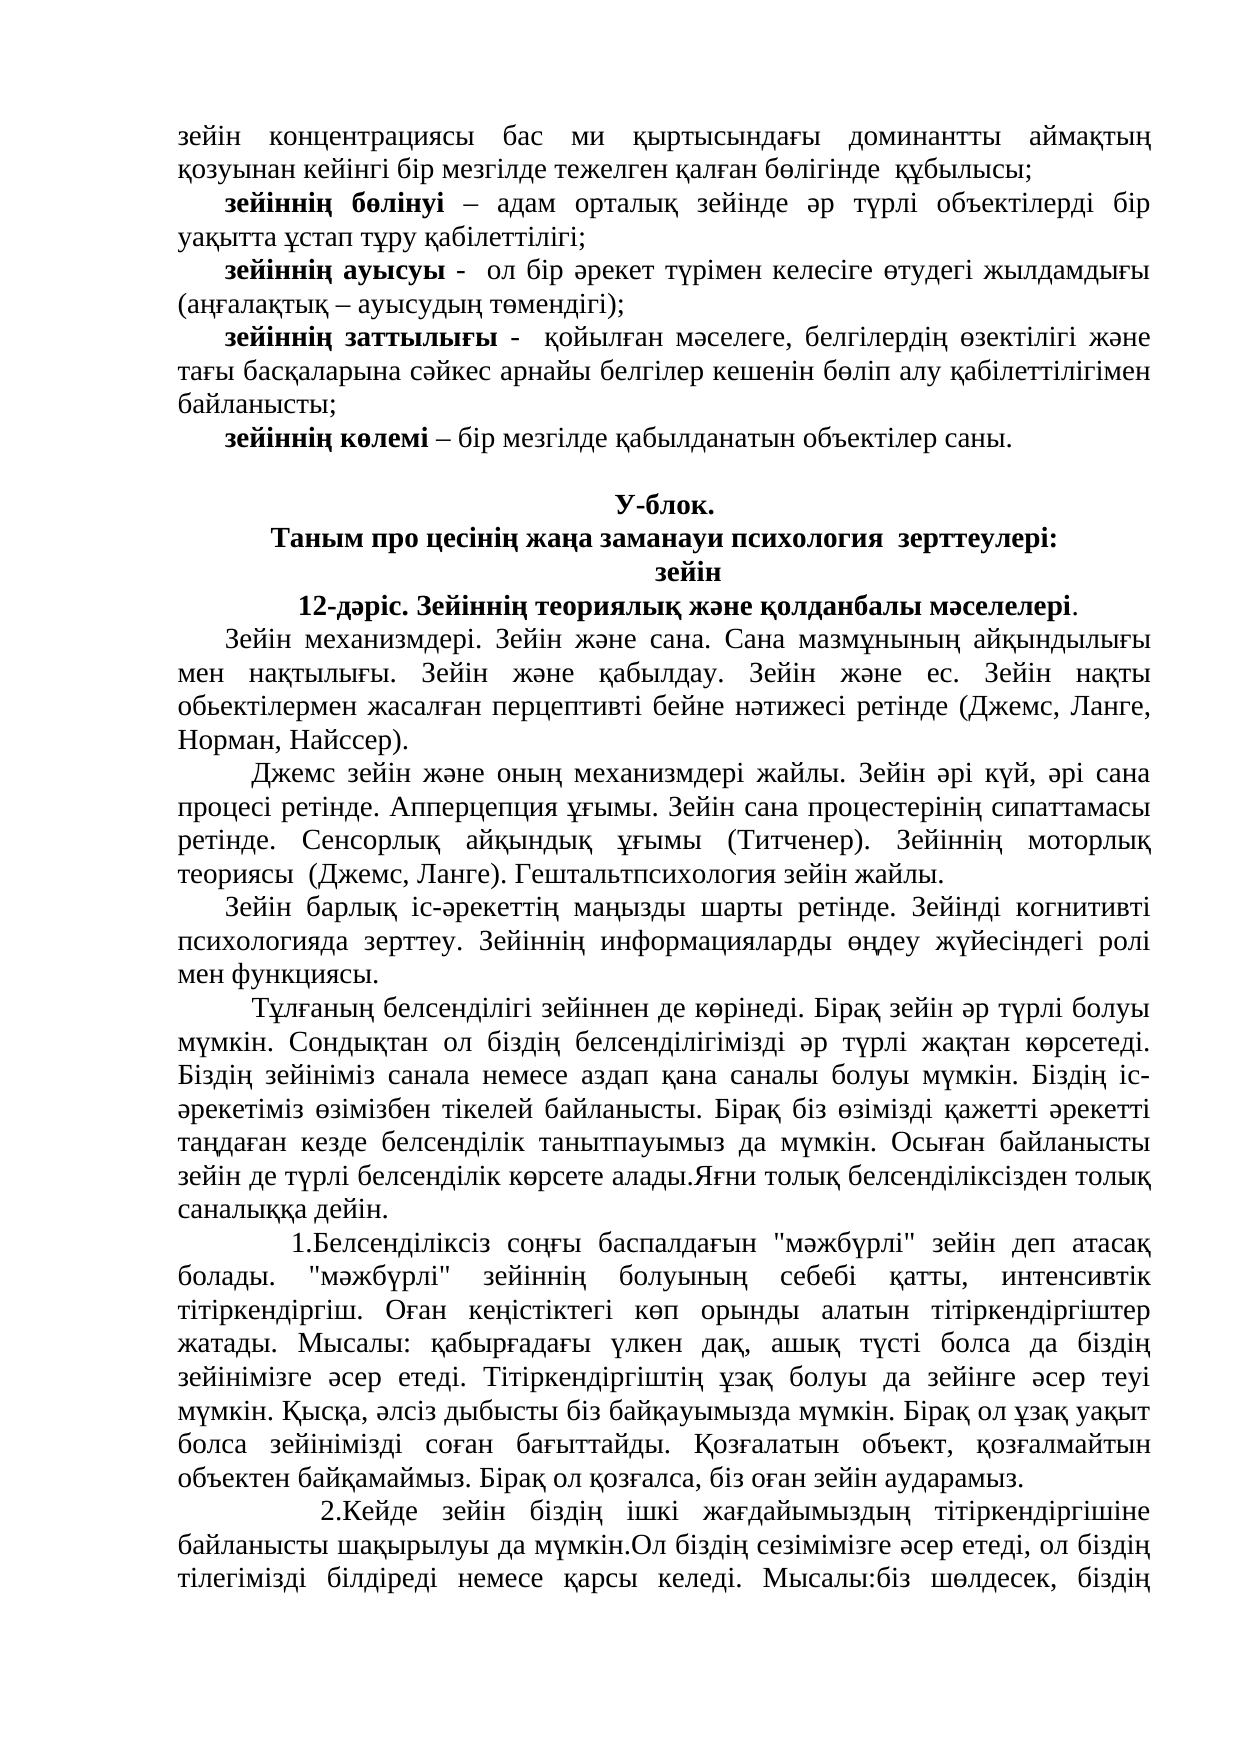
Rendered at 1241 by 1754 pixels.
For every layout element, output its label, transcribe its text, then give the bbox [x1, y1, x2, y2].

text Зейін барлық іс-әрекеттің маңызды шарты ретінде. Зейінді когнитивті психологияда зерттеу. Зейіннің информацияларды өңдеу жүйесіндегі ролі мен функциясы. [177, 889, 1152, 990]
text зейіннің бөлінуі – адам орталық зейінде әр түрлі объектілерді бір уақытта ұстап тұру қабілеттілігі; [177, 185, 1152, 252]
text зейіннің ауысуы - ол бір әрекет түрімен келесіге өтудегі жылдамдығы (аңғалақтық – ауысудың төмендігі); [177, 252, 1152, 319]
text У-блок. [177, 487, 1152, 521]
text зейіннің заттылығы - қойылған мәселеге, белгілердің өзектілігі және тағы басқаларына сәйкес арнайы белгілер кешенін бөліп алу қабілеттілігімен байланысты; [177, 319, 1152, 420]
text Зейін механизмдері. Зейін және сана. Сана мазмұнының айқындылығы мен нақтылығы. Зейін және қабылдау. Зейін және ес. Зейін нақты обьектілермен жасалған перцептивті бейне нәтижесі ретінде (Джемс, Ланге, Норман, Найссер). [177, 621, 1152, 755]
text Джемс зейін және оның механизмдері жайлы. Зейін әрі күй, әрі сана процесі ретінде. Апперцепция ұғымы. Зейін сана процестерінің сипаттамасы ретінде. Сенсорлық айқындық ұғымы (Титченер). Зейіннің моторлық теориясы (Джемс, Ланге). Гештальтпсихология зейін жайлы. [177, 755, 1152, 889]
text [177, 118, 1152, 185]
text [177, 1493, 1152, 1594]
text зейін [177, 554, 1152, 588]
text 1.Белсенділіксіз соңғы баспалдағын "мәжбүрлі" зейін деп атасақ болады. "мәжбүрлі" зейіннің болуының себебі қатты, интенсивтік тітіркендіргіш. Оған кеңістіктегі көп орынды алатын тітіркендіргіштер жатады. Мысалы: қабырғадағы үлкен дақ, ашық түсті болса да біздің зейінімізге әсер етеді. Тітіркендіргіштің ұзақ болуы да зейінге әсер теуі мүмкін. Қысқа, әлсіз дыбысты біз байқауымызда мүмкін. Бірақ ол ұзақ уақыт болса зейінімізді соған бағыттайды. Қозғалатын объект, қозғалмайтын объектен байқамаймыз. Бірақ ол қозғалса, біз оған зейін аударамыз. [177, 1225, 1152, 1493]
text Таным про цесінің жаңа заманауи психология зерттеулері: [177, 521, 1152, 554]
text зейіннің көлемі – бір мезгілде қабылданатын объектілер саны. [177, 420, 1152, 453]
text 12-дәріс. Зейіннің теориялық және қолданбалы мәселелері. [177, 588, 1152, 621]
text Тұлғаның белсенділігі зейіннен де көрінеді. Бірақ зейін әр түрлі болуы мүмкін. Сондықтан ол біздің белсенділігімізді әр түрлі жақтан көрсетеді. Біздің зейініміз санала немесе аздап қана саналы болуы мүмкін. Біздің іс-әрекетіміз өзімізбен тікелей байланысты. Бірақ біз өзімізді қажетті әрекетті таңдаған кезде белсенділік танытпауымыз да мүмкін. Осыған байланысты зейін де түрлі белсенділік көрсете алады.Яғни толық белсенділіксізден толық саналыққа дейін. [177, 990, 1152, 1225]
